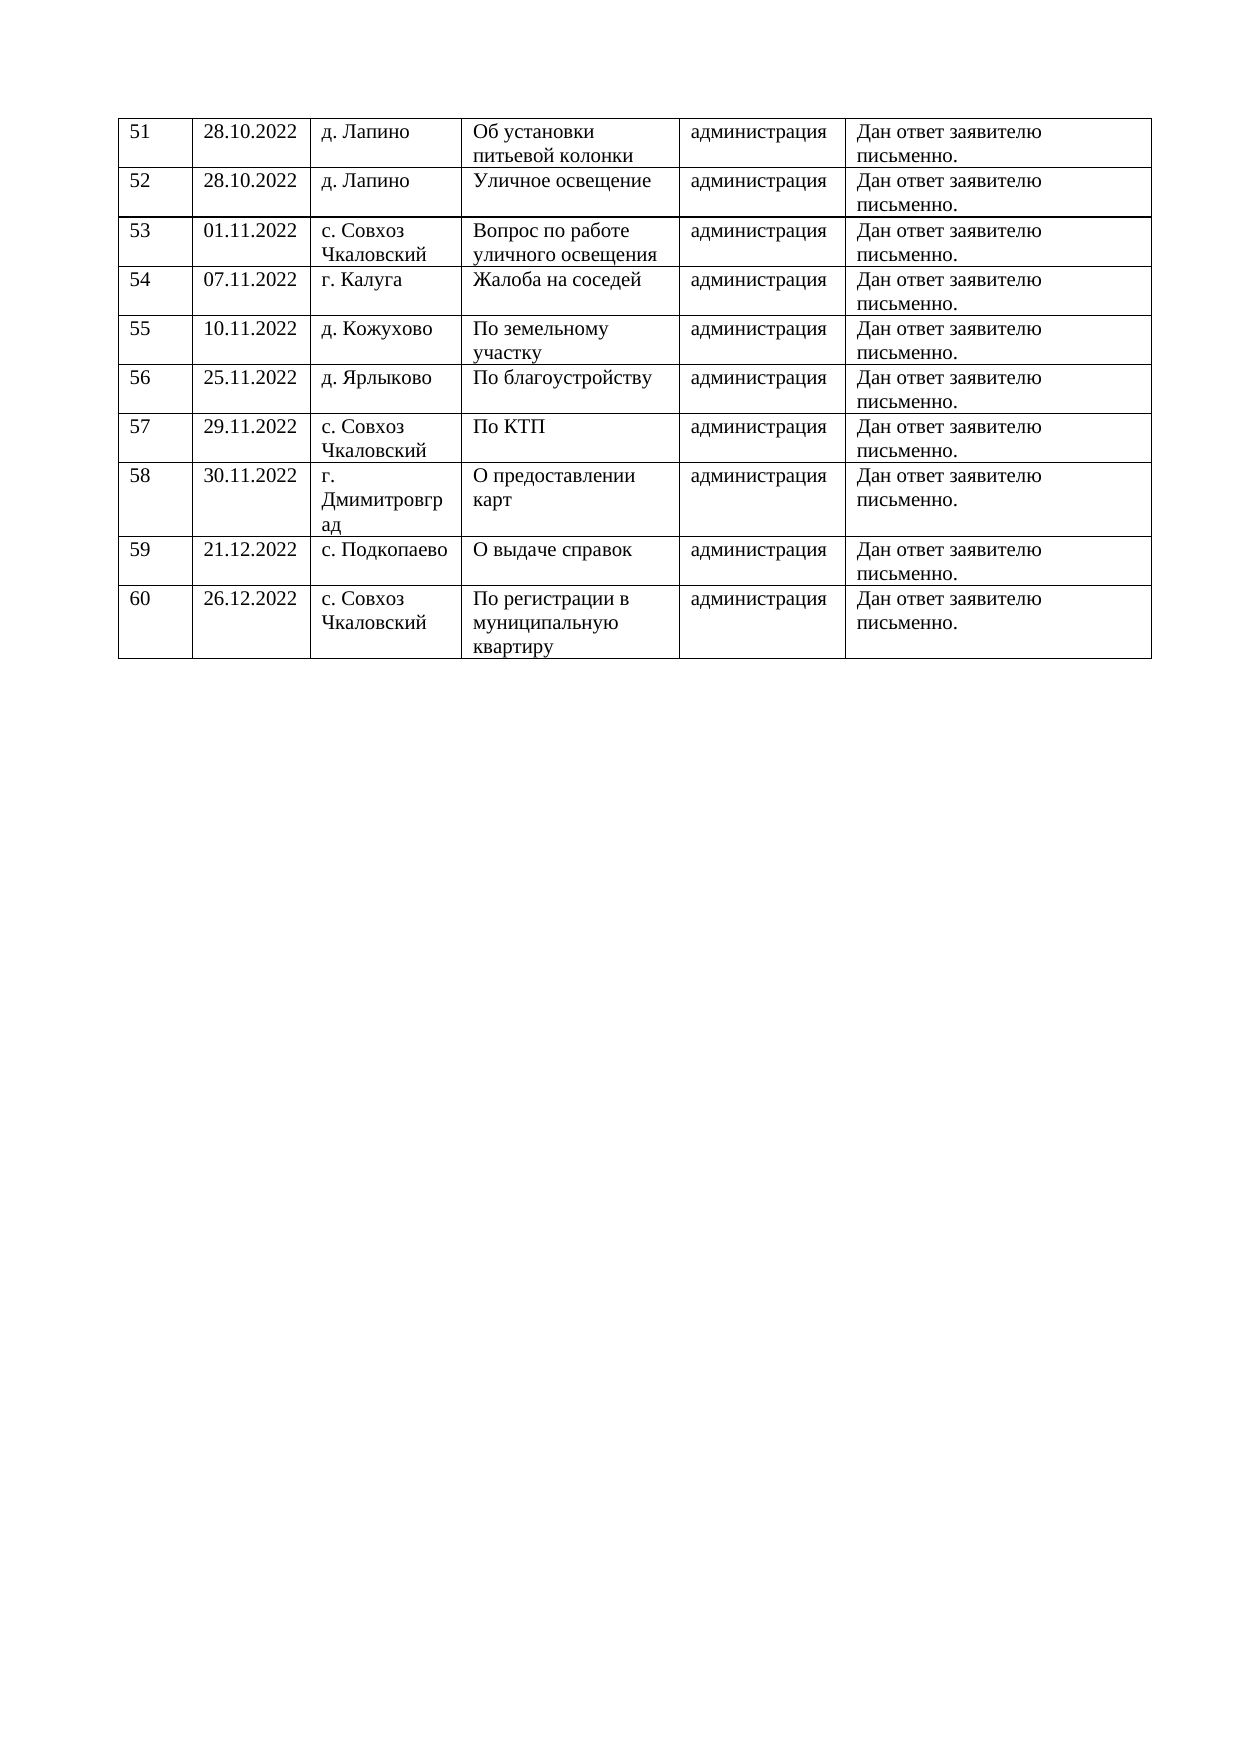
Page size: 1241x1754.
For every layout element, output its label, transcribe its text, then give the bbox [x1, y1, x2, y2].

table_cell администрация [680, 463, 845, 536]
table_cell 25.11.2022 [193, 365, 310, 413]
table_cell Жалоба на соседей [462, 267, 679, 315]
table_cell Дан ответ заявителю письменно. [846, 586, 1151, 658]
table_cell с. Совхоз Чкаловский [311, 586, 461, 658]
table_cell Дан ответ заявителю письменно. [846, 267, 1151, 315]
table_cell 55 [119, 316, 192, 364]
table_cell Дан ответ заявителю письменно. [846, 537, 1151, 585]
table_cell администрация [680, 414, 845, 462]
table_cell По благоустройству [462, 365, 679, 413]
table_cell 21.12.2022 [193, 537, 310, 585]
table_cell 01.11.2022 [193, 218, 310, 266]
table_cell 53 [119, 218, 192, 266]
table_cell Дан ответ заявителю письменно. [846, 463, 1151, 536]
table_cell 56 [119, 365, 192, 413]
table_cell Уличное освещение [462, 168, 679, 216]
table_cell администрация [680, 168, 845, 216]
table_cell д. Лапино [311, 168, 461, 216]
table_cell 57 [119, 414, 192, 462]
table_cell администрация [680, 586, 845, 658]
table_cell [846, 119, 1151, 167]
table_cell 28.10.2022 [193, 168, 310, 216]
table_cell 60 [119, 586, 192, 658]
table_cell 28.10.2022 [193, 119, 310, 167]
table_cell 29.11.2022 [193, 414, 310, 462]
table_cell д. Ярлыково [311, 365, 461, 413]
table_cell администрация [680, 537, 845, 585]
table_cell 07.11.2022 [193, 267, 310, 315]
table_cell 51 [119, 119, 192, 167]
table_cell с. Совхоз Чкаловский [311, 218, 461, 266]
table_cell 54 [119, 267, 192, 315]
table_cell 59 [119, 537, 192, 585]
table_cell О выдаче справок [462, 537, 679, 585]
table_cell Дан ответ заявителю письменно. [846, 316, 1151, 364]
table_cell Дан ответ заявителю письменно. [846, 168, 1151, 216]
table_cell Дан ответ заявителю письменно. [846, 414, 1151, 462]
table_cell Об установки питьевой колонки [462, 119, 679, 167]
table_cell По КТП [462, 414, 679, 462]
table_cell администрация [680, 119, 845, 167]
table_cell 26.12.2022 [193, 586, 310, 658]
table_cell Дан ответ заявителю письменно. [846, 365, 1151, 413]
table_cell с. Подкопаево [311, 537, 461, 585]
table_cell г. Калуга [311, 267, 461, 315]
table_cell 52 [119, 168, 192, 216]
table_cell По земельному участку [462, 316, 679, 364]
table_cell 30.11.2022 [193, 463, 310, 536]
table_cell По регистрации в муниципальную квартиру [462, 586, 679, 658]
table_cell Вопрос по работе уличного освещения [462, 218, 679, 266]
table_cell с. Совхоз Чкаловский [311, 414, 461, 462]
table_cell администрация [680, 267, 845, 315]
table_cell Дан ответ заявителю письменно. [846, 218, 1151, 266]
table_cell д. Лапино [311, 119, 461, 167]
table_cell администрация [680, 218, 845, 266]
table_cell администрация [680, 365, 845, 413]
table_cell 58 [119, 463, 192, 536]
table_cell О предоставлении карт [462, 463, 679, 536]
table_cell г. Дмимитровград [311, 463, 461, 536]
table_cell администрация [680, 316, 845, 364]
table_cell 10.11.2022 [193, 316, 310, 364]
table_cell д. Кожухово [311, 316, 461, 364]
